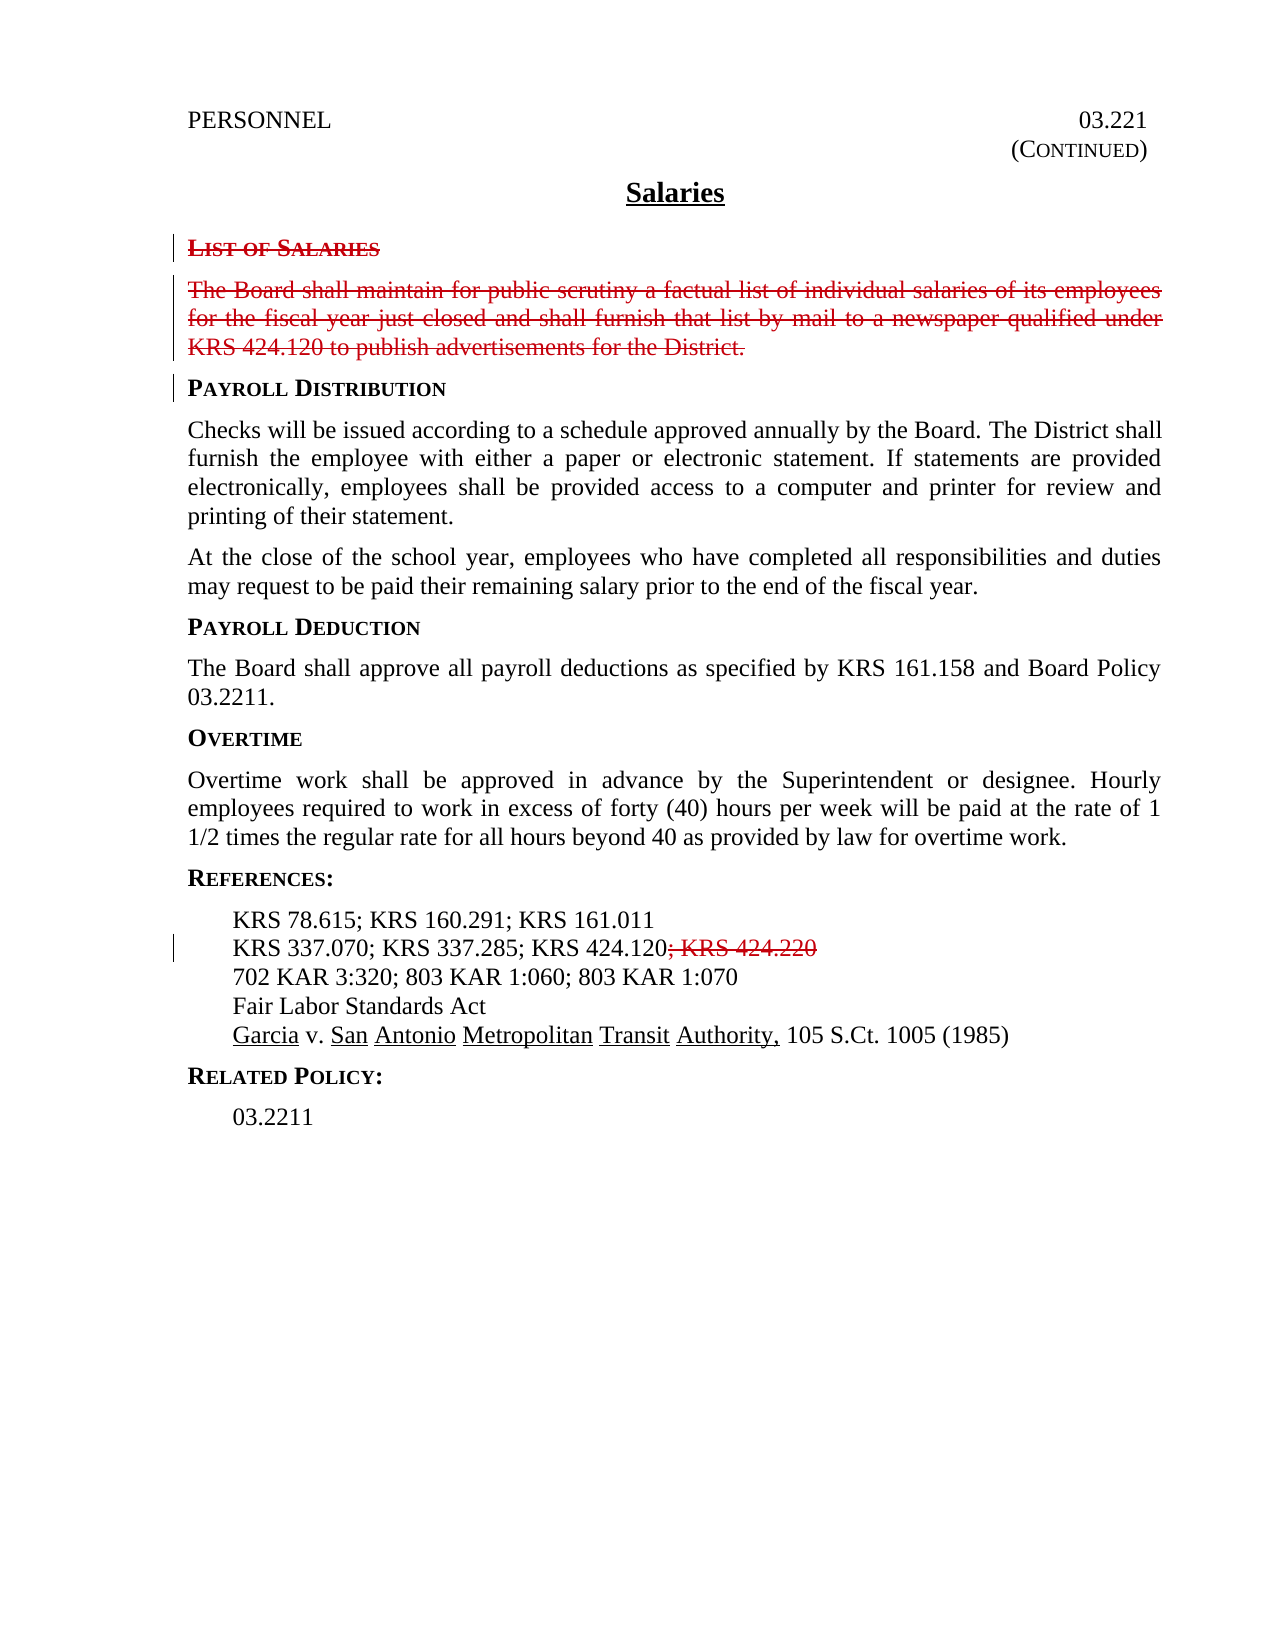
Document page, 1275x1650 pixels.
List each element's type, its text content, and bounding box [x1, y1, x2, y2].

subtitle Overtime [187, 723, 1162, 752]
text Overtime work shall be approved in advance by the Superintendent or designee. Hourly employees required to work in excess of forty (40) hours per week will be paid at the rate of 1 1/2 times the regular rate for all hours beyond 40 as provided by law for overtime work. [187, 765, 1162, 851]
text KRS 78.615; KRS 160.291; KRS 161.011 [232, 905, 1162, 933]
subtitle Payroll Distribution [187, 373, 1162, 402]
text Fair Labor Standards Act [232, 991, 1162, 1020]
text KRS 337.070; KRS 337.285; KRS 424.120 [232, 933, 1162, 962]
subtitle PERSONNEL V03.221 [187, 105, 1162, 134]
text 03.2211 [232, 1102, 1162, 1131]
text Garcia v. San Antonio Metropolitan Transit Authority, 105 S.Ct. 1005 (1985) [232, 1020, 1162, 1048]
subtitle Payroll Deduction [187, 612, 1162, 641]
subtitle Related Policy: [187, 1061, 1162, 1090]
text 702 KAR 3:320; 803 KAR 1:060; 803 KAR 1:070 [232, 962, 1162, 991]
subtitle (Continued) [187, 134, 1162, 162]
text At the close of the school year, employees who have completed all responsibilities and duties may request to be paid their remaining salary prior to the end of the fiscal year. [187, 542, 1162, 600]
title Salaries [187, 175, 1162, 208]
text The Board shall approve all payroll deductions as specified by KRS 161.158 and Board Policy 03.2211. [187, 653, 1162, 711]
text Checks will be issued according to a schedule approved annually by the Board. The District shall furnish the employee with either a paper or electronic statement. If statements are provided electronically, employees shall be provided access to a computer and printer for review and printing of their statement. [187, 415, 1162, 530]
subtitle References: [187, 863, 1162, 892]
